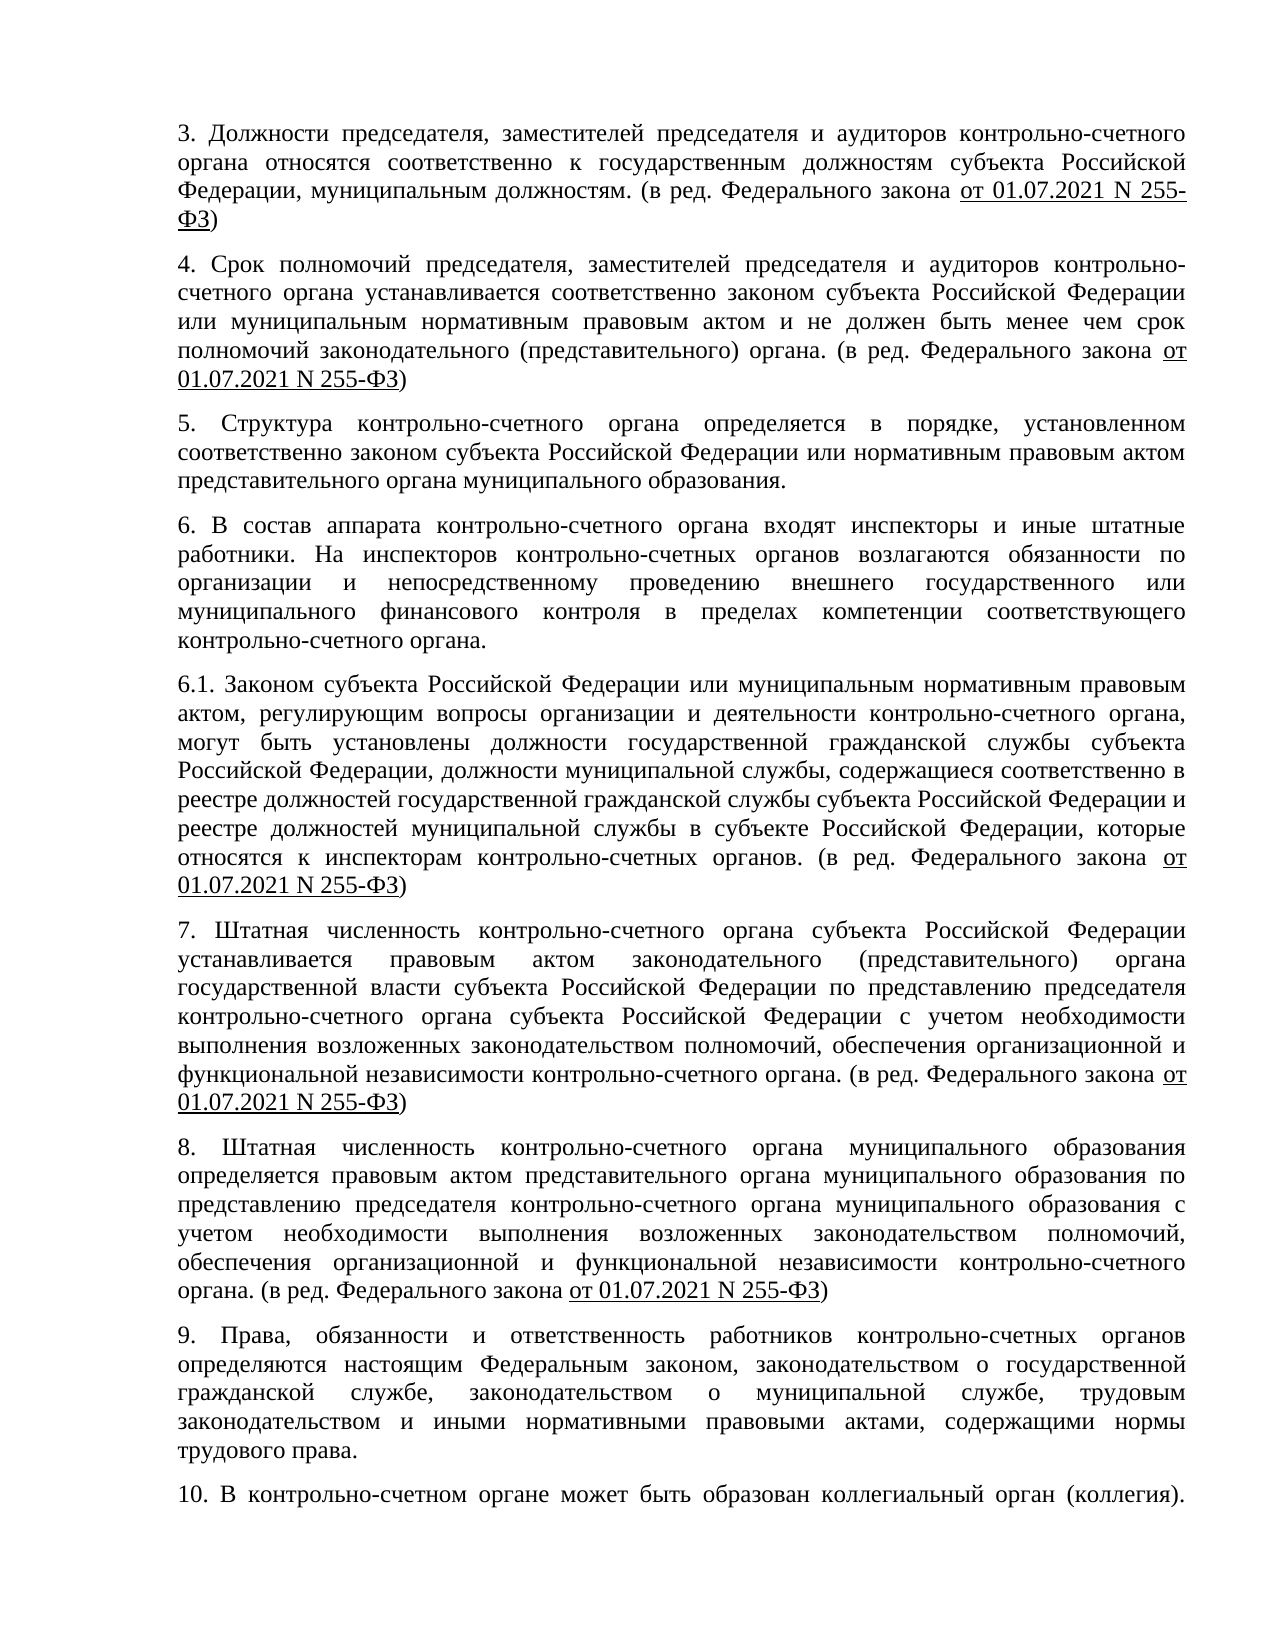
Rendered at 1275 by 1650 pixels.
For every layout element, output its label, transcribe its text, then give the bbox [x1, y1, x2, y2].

text 6.1. Законом субъекта Российской Федерации или муниципальным нормативным правовым актом, регулирующим вопросы организации и деятельности контрольно-счетного органа, могут быть установлены должности государственной гражданской службы субъекта Российской Федерации, должности муниципальной службы, содержащиеся соответственно в реестре должностей государственной гражданской службы субъекта Российской Федерации и реестре должностей муниципальной службы в субъекте Российской Федерации, которые относятся к инспекторам контрольно-счетных органов. (в ред. Федерального закона от 01.07.2021 N 255-ФЗ) [177, 669, 1186, 899]
text 5. Структура контрольно-счетного органа определяется в порядке, установленном соответственно законом субъекта Российской Федерации или нормативным правовым актом представительного органа муниципального образования. [177, 408, 1186, 494]
text 9. Права, обязанности и ответственность работников контрольно-счетных органов определяются настоящим Федеральным законом, законодательством о государственной гражданской службе, законодательством о муниципальной службе, трудовым законодательством и иными нормативными правовыми актами, содержащими нормы трудового права. [177, 1320, 1186, 1464]
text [177, 1479, 1186, 1508]
text 8. Штатная численность контрольно-счетного органа муниципального образования определяется правовым актом представительного органа муниципального образования по представлению председателя контрольно-счетного органа муниципального образования с учетом необходимости выполнения возложенных законодательством полномочий, обеспечения организационной и функциональной независимости контрольно-счетного органа. (в ред. Федерального закона от 01.07.2021 N 255-ФЗ) [177, 1132, 1186, 1304]
text 7. Штатная численность контрольно-счетного органа субъекта Российской Федерации устанавливается правовым актом законодательного (представительного) органа государственной власти субъекта Российской Федерации по представлению председателя контрольно-счетного органа субъекта Российской Федерации с учетом необходимости выполнения возложенных законодательством полномочий, обеспечения организационной и функциональной независимости контрольно-счетного органа. (в ред. Федерального закона от 01.07.2021 N 255-ФЗ) [177, 915, 1186, 1116]
text 3. Должности председателя, заместителей председателя и аудиторов контрольно-счетного органа относятся соответственно к государственным должностям субъекта Российской Федерации, муниципальным должностям. (в ред. Федерального закона от 01.07.2021 N 255-ФЗ) [177, 118, 1186, 233]
text 6. В состав аппарата контрольно-счетного органа входят инспекторы и иные штатные работники. На инспекторов контрольно-счетных органов возлагаются обязанности по организации и непосредственному проведению внешнего государственного или муниципального финансового контроля в пределах компетенции соответствующего контрольно-счетного органа. [177, 510, 1186, 654]
text 4. Срок полномочий председателя, заместителей председателя и аудиторов контрольно-счетного органа устанавливается соответственно законом субъекта Российской Федерации или муниципальным нормативным правовым актом и не должен быть менее чем срок полномочий законодательного (представительного) органа. (в ред. Федерального закона от 01.07.2021 N 255-ФЗ) [177, 249, 1186, 392]
